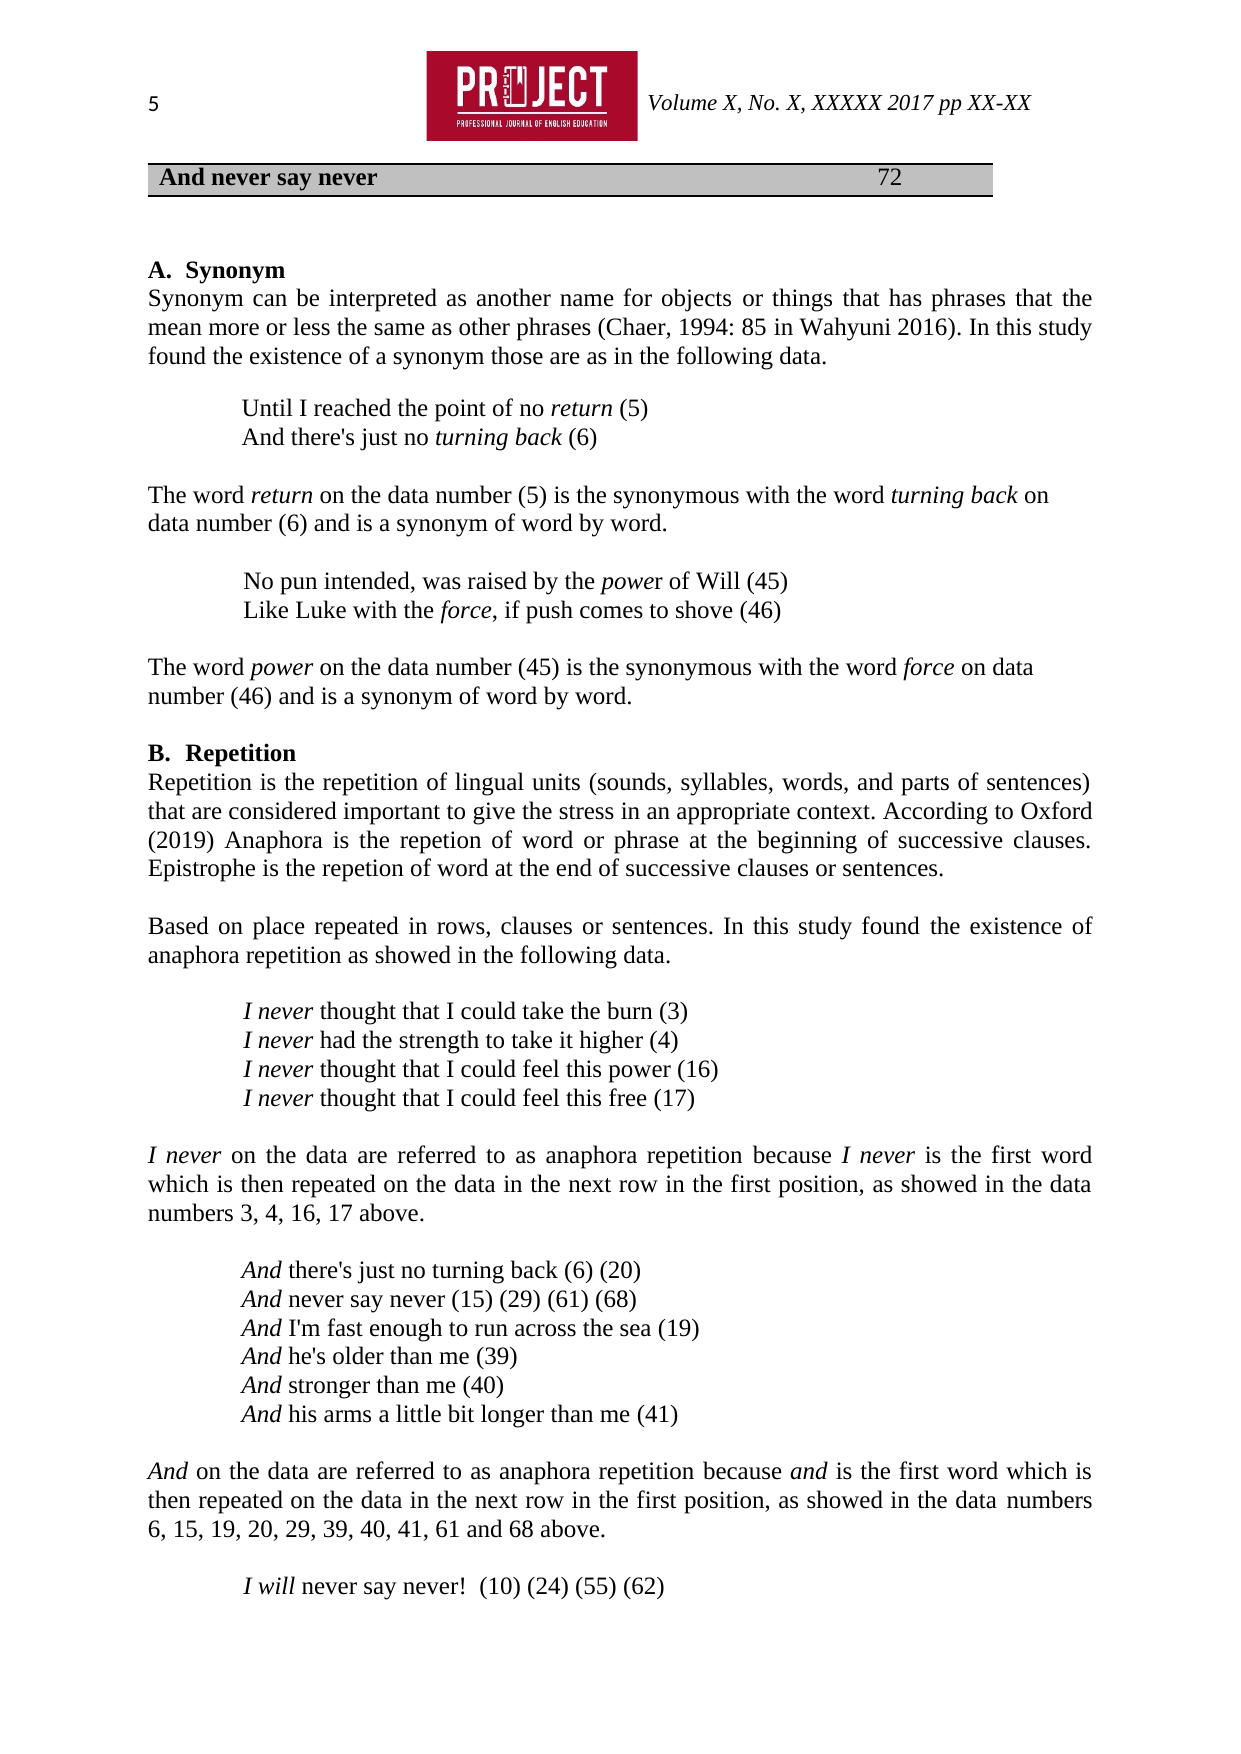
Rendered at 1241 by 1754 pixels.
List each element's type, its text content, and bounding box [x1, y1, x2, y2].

text And I'm fast enough to run across the sea (19) [148, 1313, 1092, 1341]
text No pun intended, was raised by the power of Will (45) [148, 566, 1092, 595]
text Based on place repeated in rows, clauses or sentences. In this study found the existence of anaphora repetition as showed in the following data. [148, 911, 1092, 968]
text And there's just no turning back (6) (20) [148, 1255, 1092, 1284]
text And his arms a little bit longer than me (41) [148, 1399, 1092, 1428]
text I never thought that I could feel this free (17) [148, 1083, 1092, 1111]
picture [426, 51, 638, 141]
text And on the data are referred to as anaphora repetition because and is the first word which is then repeated on the data in the next row in the first position, as showed in the data numbers 6, 15, 19, 20, 29, 39, 40, 41, 61 and 68 above. [148, 1456, 1092, 1543]
list And there's just no turning back (6) [241, 422, 1092, 451]
text I never thought that I could take the burn (3) [148, 996, 1092, 1025]
text Like Luke with the force, if push comes to shove (46) [148, 595, 1092, 623]
list Synonym [148, 255, 1092, 283]
text I never had the strength to take it higher (4) [148, 1025, 1092, 1054]
text The word power on the data number (45) is the synonymous with the word force on data number (46) and is a synonym of word by word. [148, 652, 1092, 710]
text And he's older than me (39) [148, 1341, 1092, 1370]
text And never say never (15) (29) (61) (68) [148, 1284, 1092, 1313]
table_cell 72 [786, 165, 993, 195]
list Until I reached the point of no return (5) [241, 393, 1092, 422]
text I never on the data are referred to as anaphora repetition because I never is the first word which is then repeated on the data in the next row in the first position, as showed in the data numbers 3, 4, 16, 17 above. [148, 1140, 1092, 1226]
text I never thought that I could feel this power (16) [148, 1054, 1092, 1083]
text And stronger than me (40) [148, 1370, 1092, 1399]
text I will never say never! (10) (24) (55) (62) [148, 1571, 1092, 1600]
list Repetition [148, 738, 1092, 767]
text Repetition is the repetition of lingual units (sounds, syllables, words, and parts of sentences) that are considered important to give the stress in an appropriate context. According to Oxford (2019) Anaphora is the repetion of word or phrase at the beginning of successive clauses. Epistrophe is the repetion of word at the end of successive clauses or sentences. [148, 767, 1092, 882]
text Synonym can be interpreted as another name for objects or things that has phrases that the mean more or less the same as other phrases (Chaer, 1994: 85 in Wahyuni 2016). In this study found the existence of a synonym those are as in the following data. [148, 283, 1092, 370]
table_cell And never say never [148, 165, 786, 195]
text The word return on the data number (5) is the synonymous with the word turning back on data number (6) and is a synonym of word by word. [148, 480, 1092, 537]
